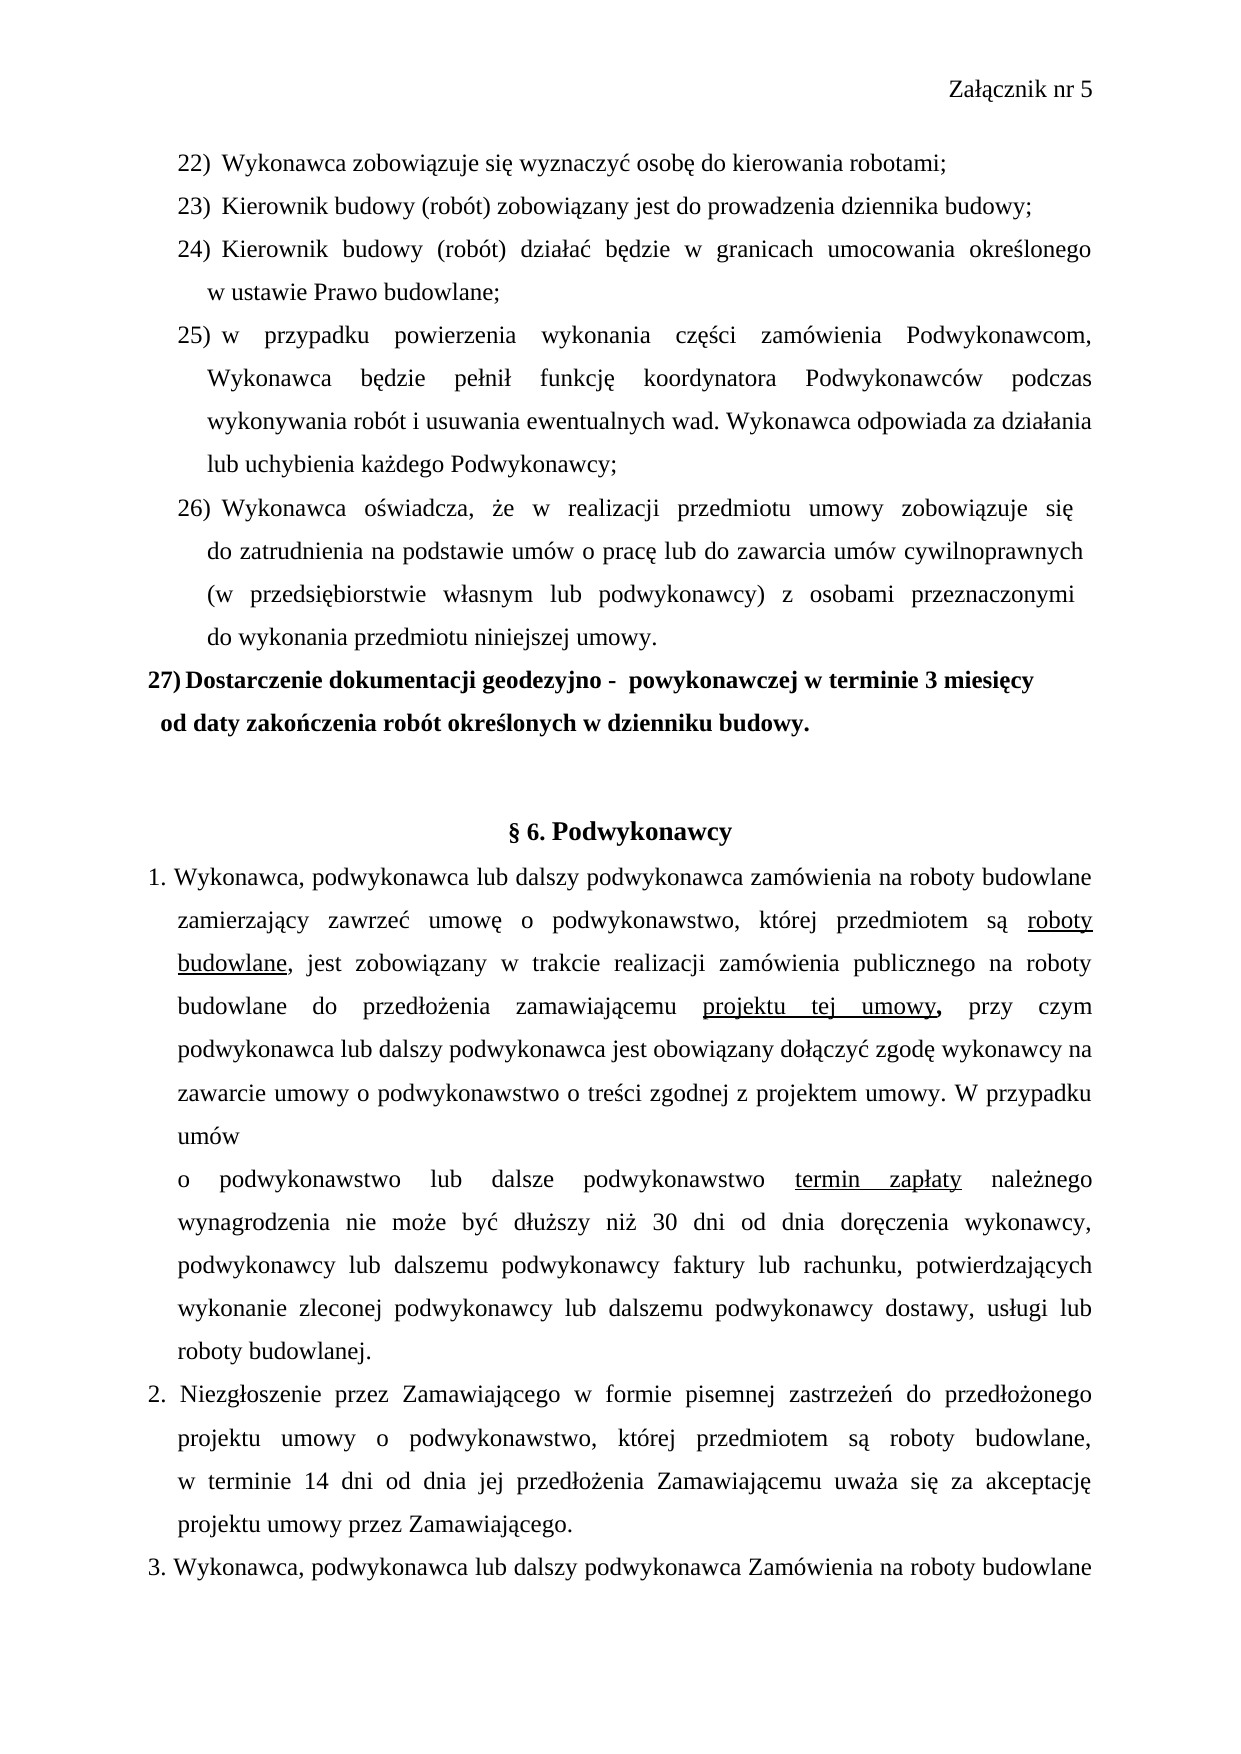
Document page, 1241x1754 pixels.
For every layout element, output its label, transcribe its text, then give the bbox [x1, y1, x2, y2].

text 1. Wykonawca, podwykonawca lub dalszy podwykonawca zamówienia na roboty budowlane zamierzający zawrzeć umowę o podwykonawstwo, której przedmiotem są roboty budowlane, jest zobowiązany w trakcie realizacji zamówienia publicznego na roboty budowlane do przedłożenia zamawiającemu projektu tej umowy, przy czym podwykonawca lub dalszy podwykonawca jest obowiązany dołączyć zgodę wykonawcy na zawarcie umowy o podwykonawstwo o treści zgodnej z projektem umowy. W przypadku umów o podwykonawstwo lub dalsze podwykonawstwo termin zapłaty należnego wynagrodzenia nie może być dłuższy niż 30 dni od dnia doręczenia wykonawcy, podwykonawcy lub dalszemu podwykonawcy faktury lub rachunku, potwierdzających wykonanie zleconej podwykonawcy lub dalszemu podwykonawcy dostawy, usługi lub roboty budowlanej. [148, 862, 1092, 1365]
list Wykonawca oświadcza, że w realizacji przedmiotu umowy zobowiązuje się do zatrudnienia na podstawie umów o pracę lub do zawarcia umów cywilnoprawnych (w przedsiębiorstwie własnym lub podwykonawcy) z osobami przeznaczonymi do wykonania przedmiotu niniejszej umowy. [177, 493, 1092, 651]
list Wykonawca zobowiązuje się wyznaczyć osobę do kierowania robotami; [177, 148, 1092, 176]
list Kierownik budowy (robót) działać będzie w granicach umocowania określonego w ustawie Prawo budowlane; [177, 234, 1092, 306]
text od daty zakończenia robót określonych w dzienniku budowy. [148, 708, 1092, 737]
text 2. Niezgłoszenie przez Zamawiającego w formie pisemnej zastrzeżeń do przedłożonego projektu umowy o podwykonawstwo, której przedmiotem są roboty budowlane, w terminie 14 dni od dnia jej przedłożenia Zamawiającemu uważa się za akceptację projektu umowy przez Zamawiającego. [148, 1379, 1092, 1538]
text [148, 1552, 1092, 1581]
list Dostarczenie dokumentacji geodezyjno - powykonawczej w terminie 3 miesięcy [148, 665, 1092, 694]
list Kierownik budowy (robót) zobowiązany jest do prowadzenia dziennika budowy; [177, 191, 1092, 219]
text § 6. Podwykonawcy [148, 815, 1092, 847]
list w przypadku powierzenia wykonania części zamówienia Podwykonawcom, Wykonawca będzie pełnił funkcję koordynatora Podwykonawców podczas wykonywania robót i usuwania ewentualnych wad. Wykonawca odpowiada za działania lub uchybienia każdego Podwykonawcy; [177, 320, 1092, 478]
